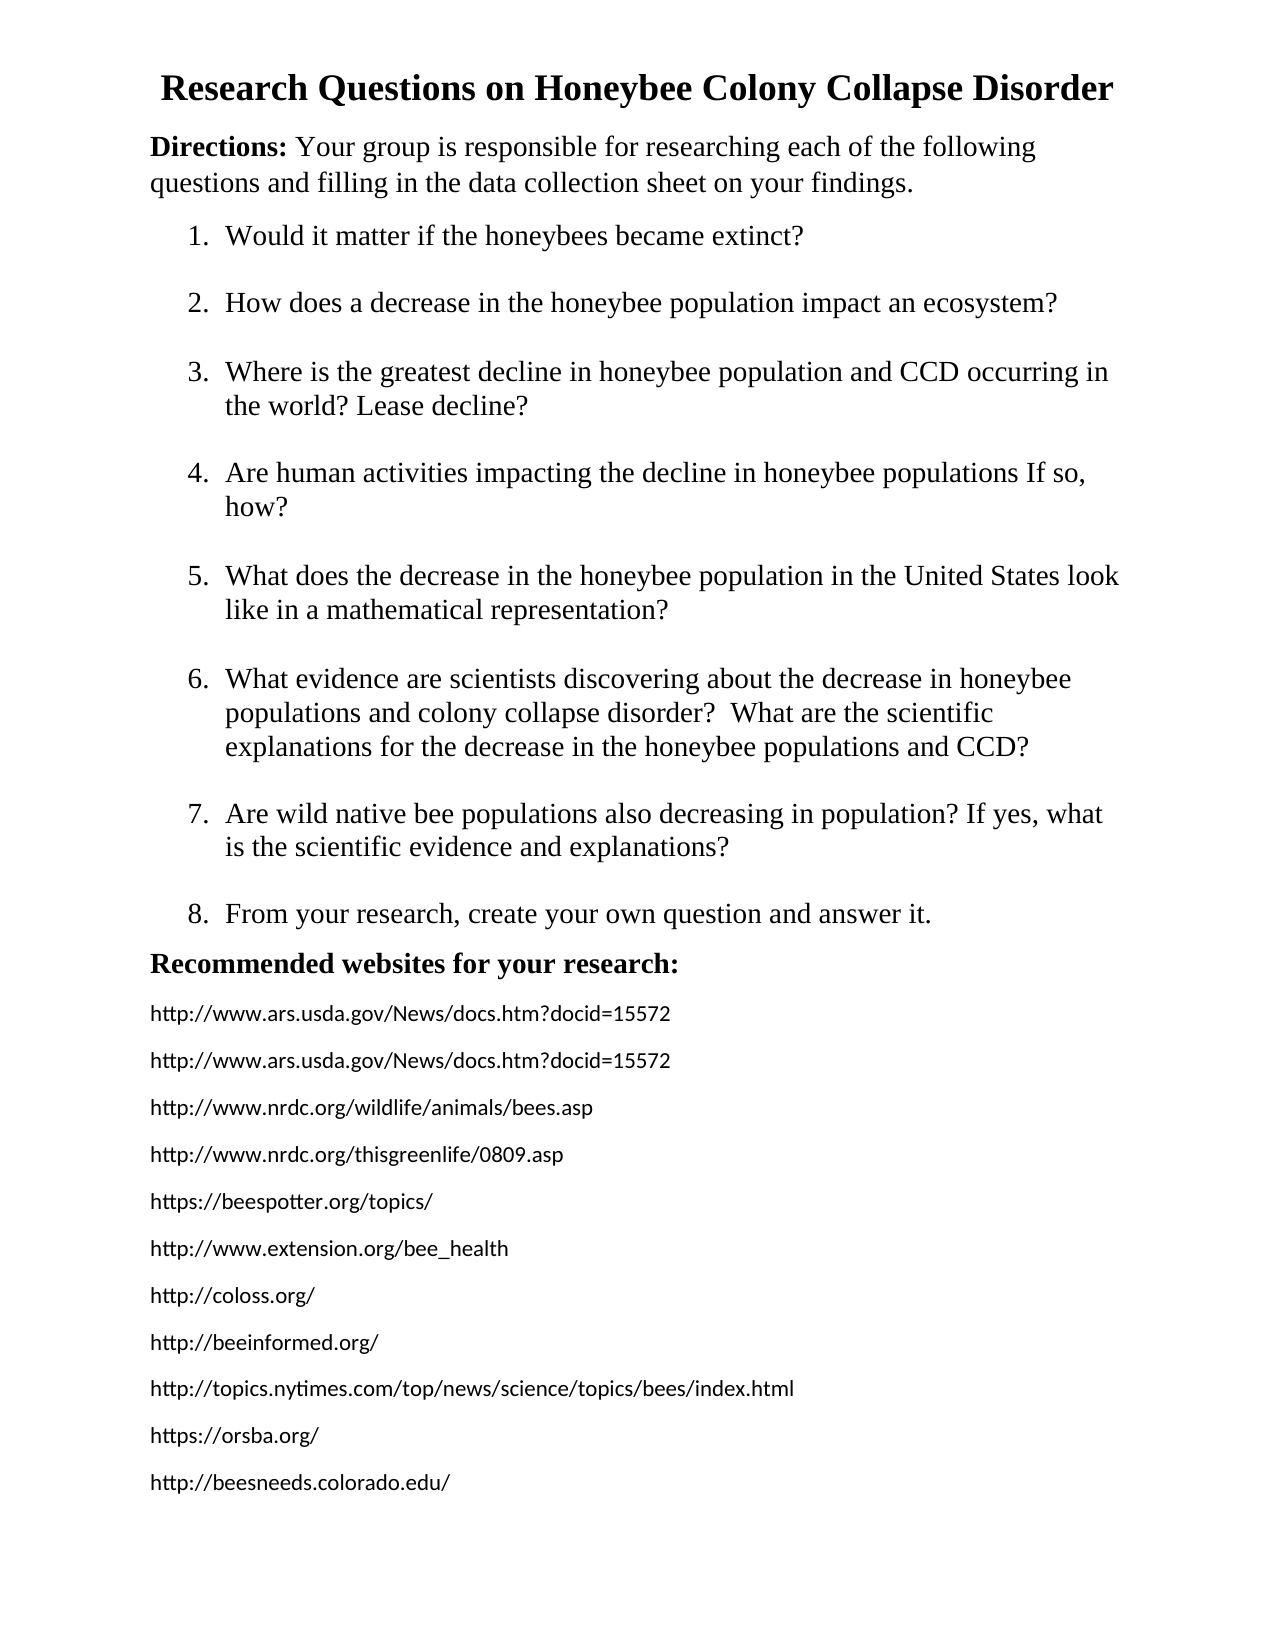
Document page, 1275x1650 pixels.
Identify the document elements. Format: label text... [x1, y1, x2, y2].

text https://beespotter.org/topics/ [150, 1187, 1125, 1215]
text Recommended websites for your research: [150, 947, 1125, 980]
text http://coloss.org/ [150, 1281, 1125, 1309]
text http://www.ars.usda.gov/News/docs.htm?docid=15572 [150, 1046, 1125, 1074]
text http://www.extension.org/bee_health [150, 1234, 1125, 1262]
list What evidence are scientists discovering about the decrease in honeybee populations and colony collapse disorder? What are the scientific explanations for the decrease in the honeybee populations and CCD? [187, 662, 1125, 762]
list Would it matter if the honeybees became extinct? [187, 218, 1125, 251]
text http://www.ars.usda.gov/News/docs.htm?docid=15572 [150, 999, 1125, 1027]
text http://www.nrdc.org/wildlife/animals/bees.asp [150, 1093, 1125, 1121]
list Where is the greatest decline in honeybee population and CCD occurring in the world? Lease decline? [187, 354, 1125, 422]
text http://beeinformed.org/ [150, 1328, 1125, 1356]
list How does a decrease in the honeybee population impact an ecosystem? [187, 285, 1125, 318]
text http://www.nrdc.org/thisgreenlife/0809.asp [150, 1140, 1125, 1168]
list From your research, create your own question and answer it. [187, 896, 1125, 930]
text http://beesneeds.colorado.edu/ [150, 1468, 1125, 1496]
text Research Questions on Honeybee Colony Collapse Disorder [150, 66, 1125, 109]
list Are wild native bee populations also decreasing in population? If yes, what is the scientific evidence and explanations? [187, 796, 1125, 863]
text http://topics.nytimes.com/top/news/science/topics/bees/index.html [150, 1374, 1125, 1402]
text Directions: Your group is responsible for researching each of the following questions and filling in the data collection sheet on your findings. [150, 129, 1125, 198]
text https://orsba.org/ [150, 1421, 1125, 1449]
list What does the decrease in the honeybee population in the United States look like in a mathematical representation? [187, 558, 1125, 626]
list Are human activities impacting the decline in honeybee populations If so, how? [187, 455, 1125, 522]
